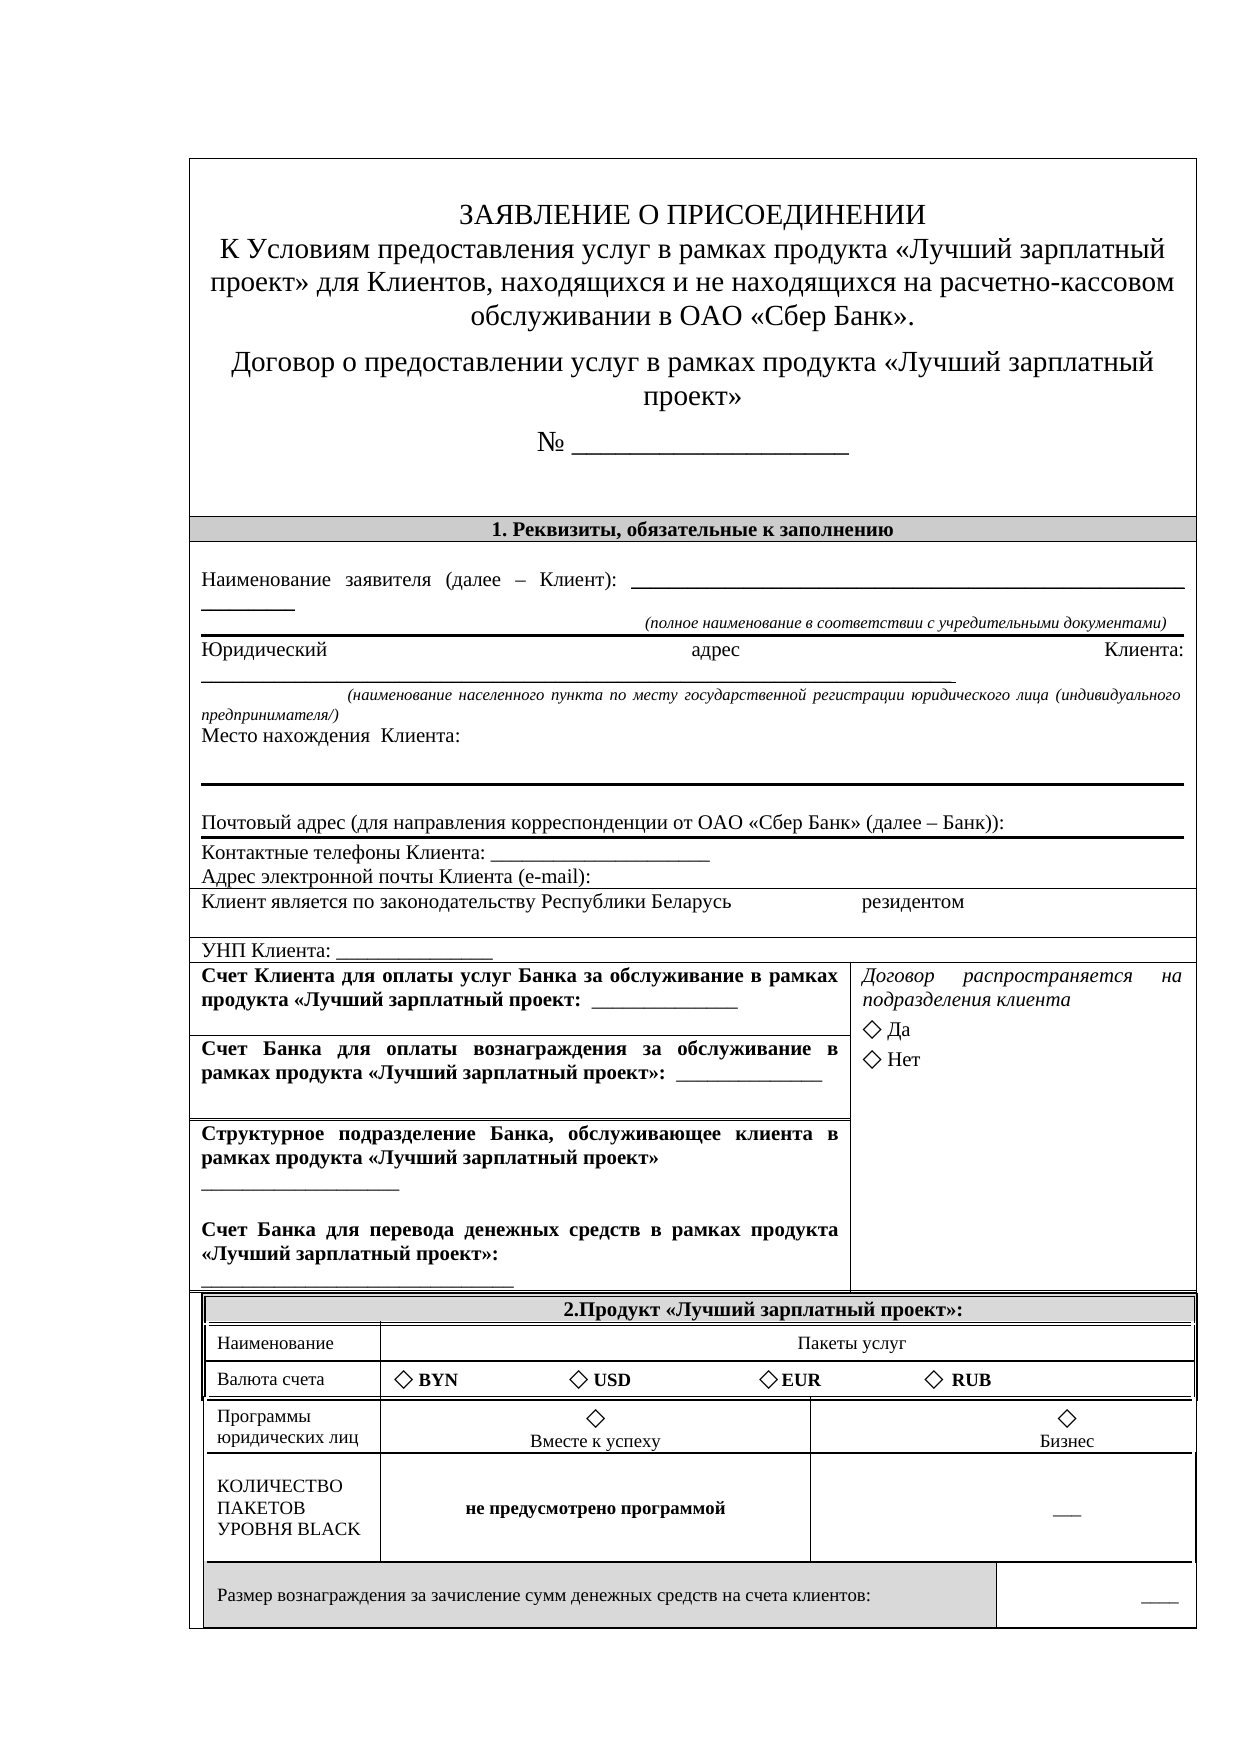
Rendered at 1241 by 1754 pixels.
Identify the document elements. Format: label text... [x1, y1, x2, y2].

table_cell 1. Реквизиты, обязательные к заполнению [190, 517, 1196, 541]
table_cell [190, 1293, 203, 1628]
table_cell УНП Клиента: _______________ [190, 938, 1196, 962]
table_cell Договор распространяется на подразделения клиента ◇ Да ◇ Нет [851, 963, 1196, 1289]
table_cell Счет Банка для оплаты вознаграждения за обслуживание в рамках продукта «Лучший зарплатный проект»: ______________ [190, 1036, 850, 1118]
table_cell Структурное подразделение Банка, обслуживающее клиента в рамках продукта «Лучший зарплатный проект» ___________________ Счет Банка для перевода денежных средств в рамках продукта «Лучший зарплатный проект»: ______________________________ [190, 1121, 850, 1289]
table_header ЗАЯВЛЕНИЕ О ПРИСОЕДИНЕНИИ К Условиям предоставления услуг в рамках продукта «Лучший зарплатный проект» для Клиентов, находящихся и не находящихся на расчетно-кассовом обслуживании в ОАО «Сбер Банк». Договор о предоставлении услуг в рамках продукта «Лучший зарплатный проект» № ___________________ [190, 159, 1196, 516]
table_cell Клиент является по законодательству Республики Беларусь резидентом [190, 889, 1196, 937]
table_cell Наименование заявителя (далее – Клиент): ___________________________________________________________ __________ (полное наименование в соответствии с учредительными документами) Юридический адрес Клиента: ________________________________________________________________________ (наименование населенного пункта по месту государственной регистрации юридического лица (индивидуального предпринимателя/) Место нахождения Клиента: Почтовый адрес (для направления корреспонденции от ОАО «Сбер Банк» (далее – Банк)): Контактные телефоны Клиента: _____________________ Адрес электронной почты Клиента (e-mail): [190, 542, 1196, 888]
table_cell Счет Клиента для оплаты услуг Банка за обслуживание в рамках продукта «Лучший зарплатный проект: ______________ [190, 963, 850, 1035]
